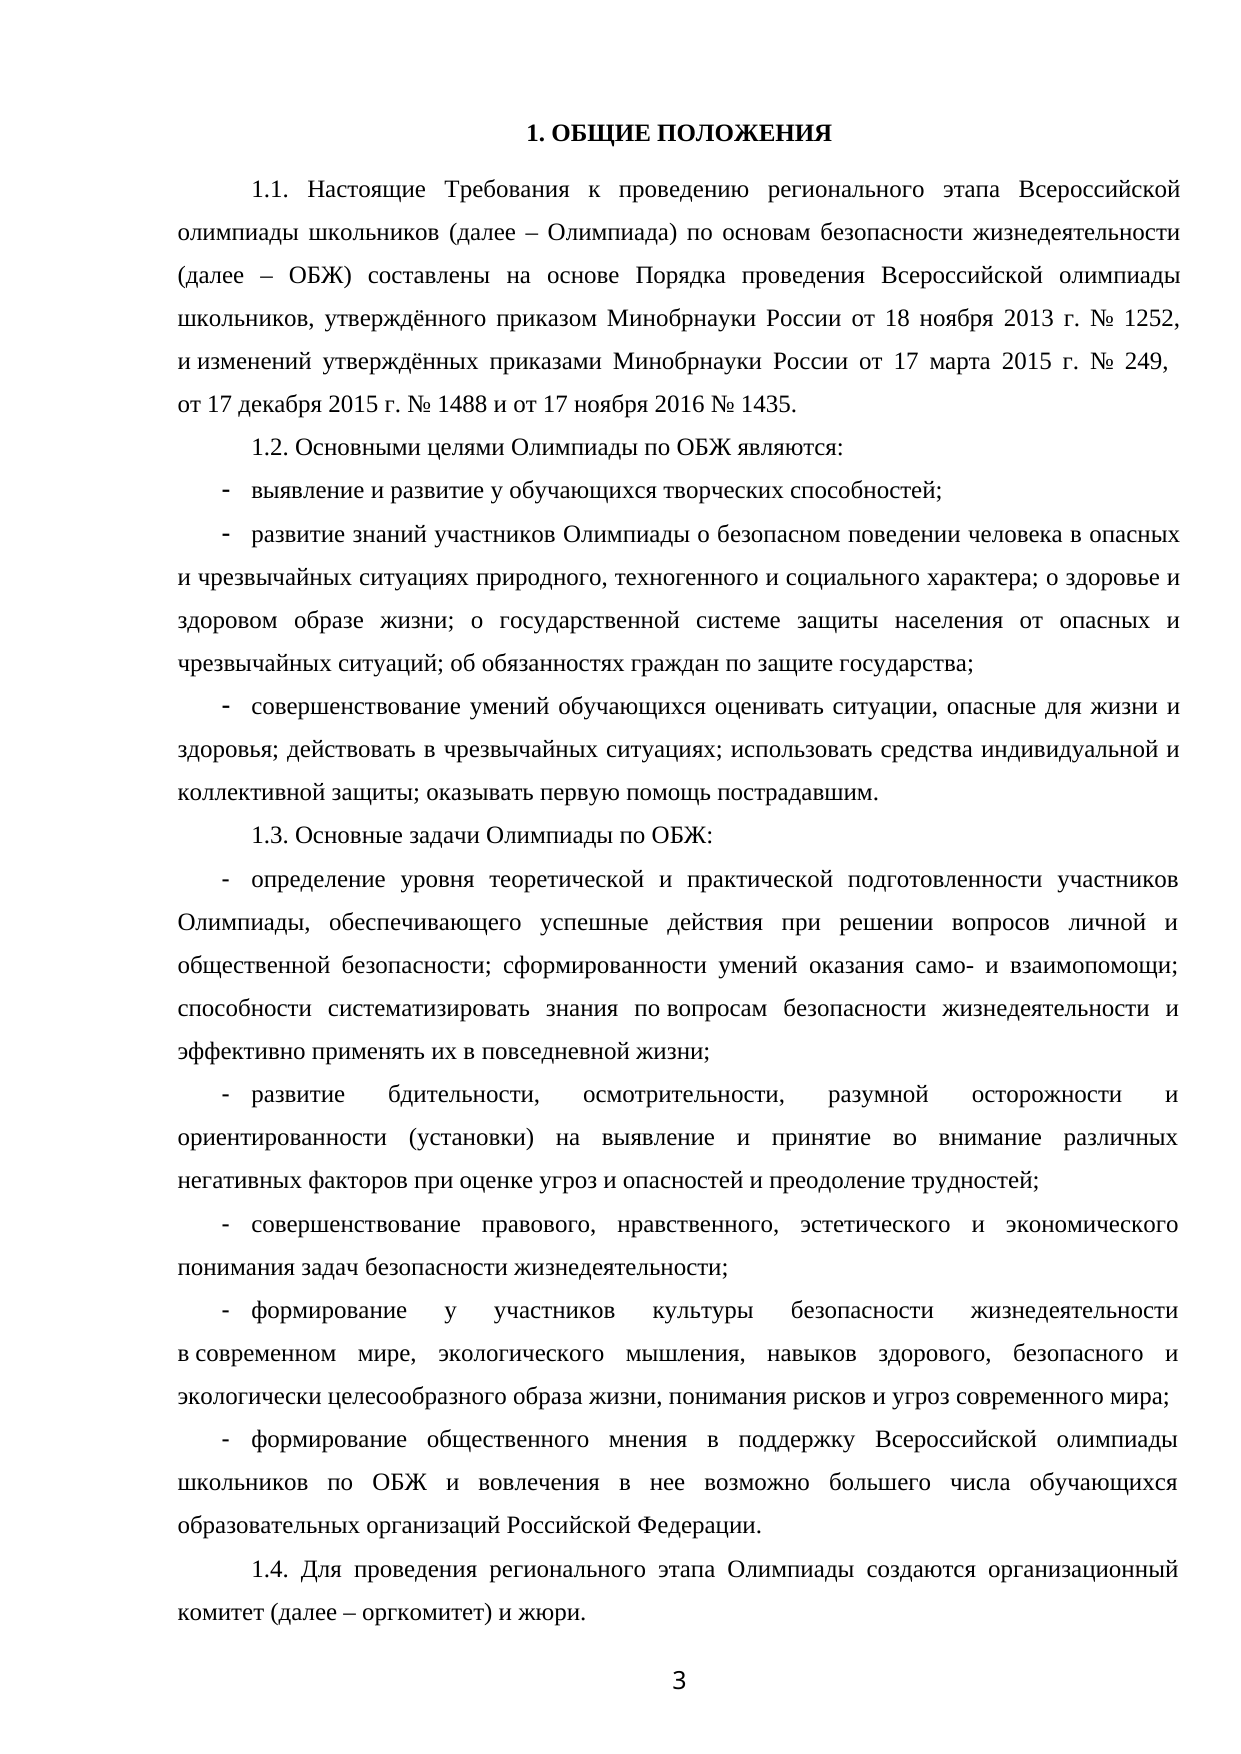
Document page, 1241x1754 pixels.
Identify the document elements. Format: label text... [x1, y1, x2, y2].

list определение уровня теоретической и практической подготовленности участников Олимпиады, обеспечивающего успешные действия при решении вопросов личной и общественной безопасности; сформированности умений оказания само- и взаимопомощи; способности систематизировать знания по вопросам безопасности жизнедеятельности и эффективно применять их в повседневной жизни; [177, 864, 1179, 1065]
list формирование общественного мнения в поддержку Всероссийской олимпиады школьников по ОБЖ и вовлечения в нее возможно большего числа обучающихся образовательных организаций Российской Федерации. [177, 1424, 1179, 1539]
list формирование у участников культуры безопасности жизнедеятельности в современном мире, экологического мышления, навыков здорового, безопасного и экологически целесообразного образа жизни, понимания рисков и угроз современного мира; [177, 1295, 1179, 1410]
text 1.2. Основными целями Олимпиады по ОБЖ являются: [177, 432, 1181, 461]
list совершенствование правового, нравственного, эстетического и экономического понимания задач безопасности жизнедеятельности; [177, 1209, 1179, 1281]
text 1.1. Настоящие Требования к проведению регионального этапа Всероссийской олимпиады школьников (далее – Олимпиада) по основам безопасности жизнедеятельности (далее – ОБЖ) составлены на основе Порядка проведения Всероссийской олимпиады школьников, утверждённого приказом Минобрнауки России от 18 ноября 2013 г. № 1252, и изменений утверждённых приказами Минобрнауки России от 17 марта 2015 г. № 249, от 17 декабря 2015 г. № 1488 и от 17 ноября 2016 № 1435. [177, 174, 1181, 418]
text 1.3. Основные задачи Олимпиады по ОБЖ: [177, 821, 1181, 849]
list развитие знаний участников Олимпиады о безопасном поведении человека в опасных и чрезвычайных ситуациях природного, техногенного и социального характера; о здоровье и здоровом образе жизни; о государственной системе защиты населения от опасных и чрезвычайных ситуаций; об обязанностях граждан по защите государства; [177, 519, 1181, 677]
text 1. ОБЩИЕ ПОЛОЖЕНИЯ [177, 118, 1181, 147]
list совершенствование умений обучающихся оценивать ситуации, опасные для жизни и здоровья; действовать в чрезвычайных ситуациях; использовать средства индивидуальной и коллективной защиты; оказывать первую помощь пострадавшим. [177, 691, 1181, 806]
text 1.4. Для проведения регионального этапа Олимпиады создаются организационный комитет (далее – оргкомитет) и жюри. [177, 1554, 1179, 1626]
list развитие бдительности, осмотрительности, разумной осторожности и ориентированности (установки) на выявление и принятие во внимание различных негативных факторов при оценке угроз и опасностей и преодоление трудностей; [177, 1079, 1179, 1194]
list выявление и развитие у обучающихся творческих способностей; [177, 476, 1181, 504]
